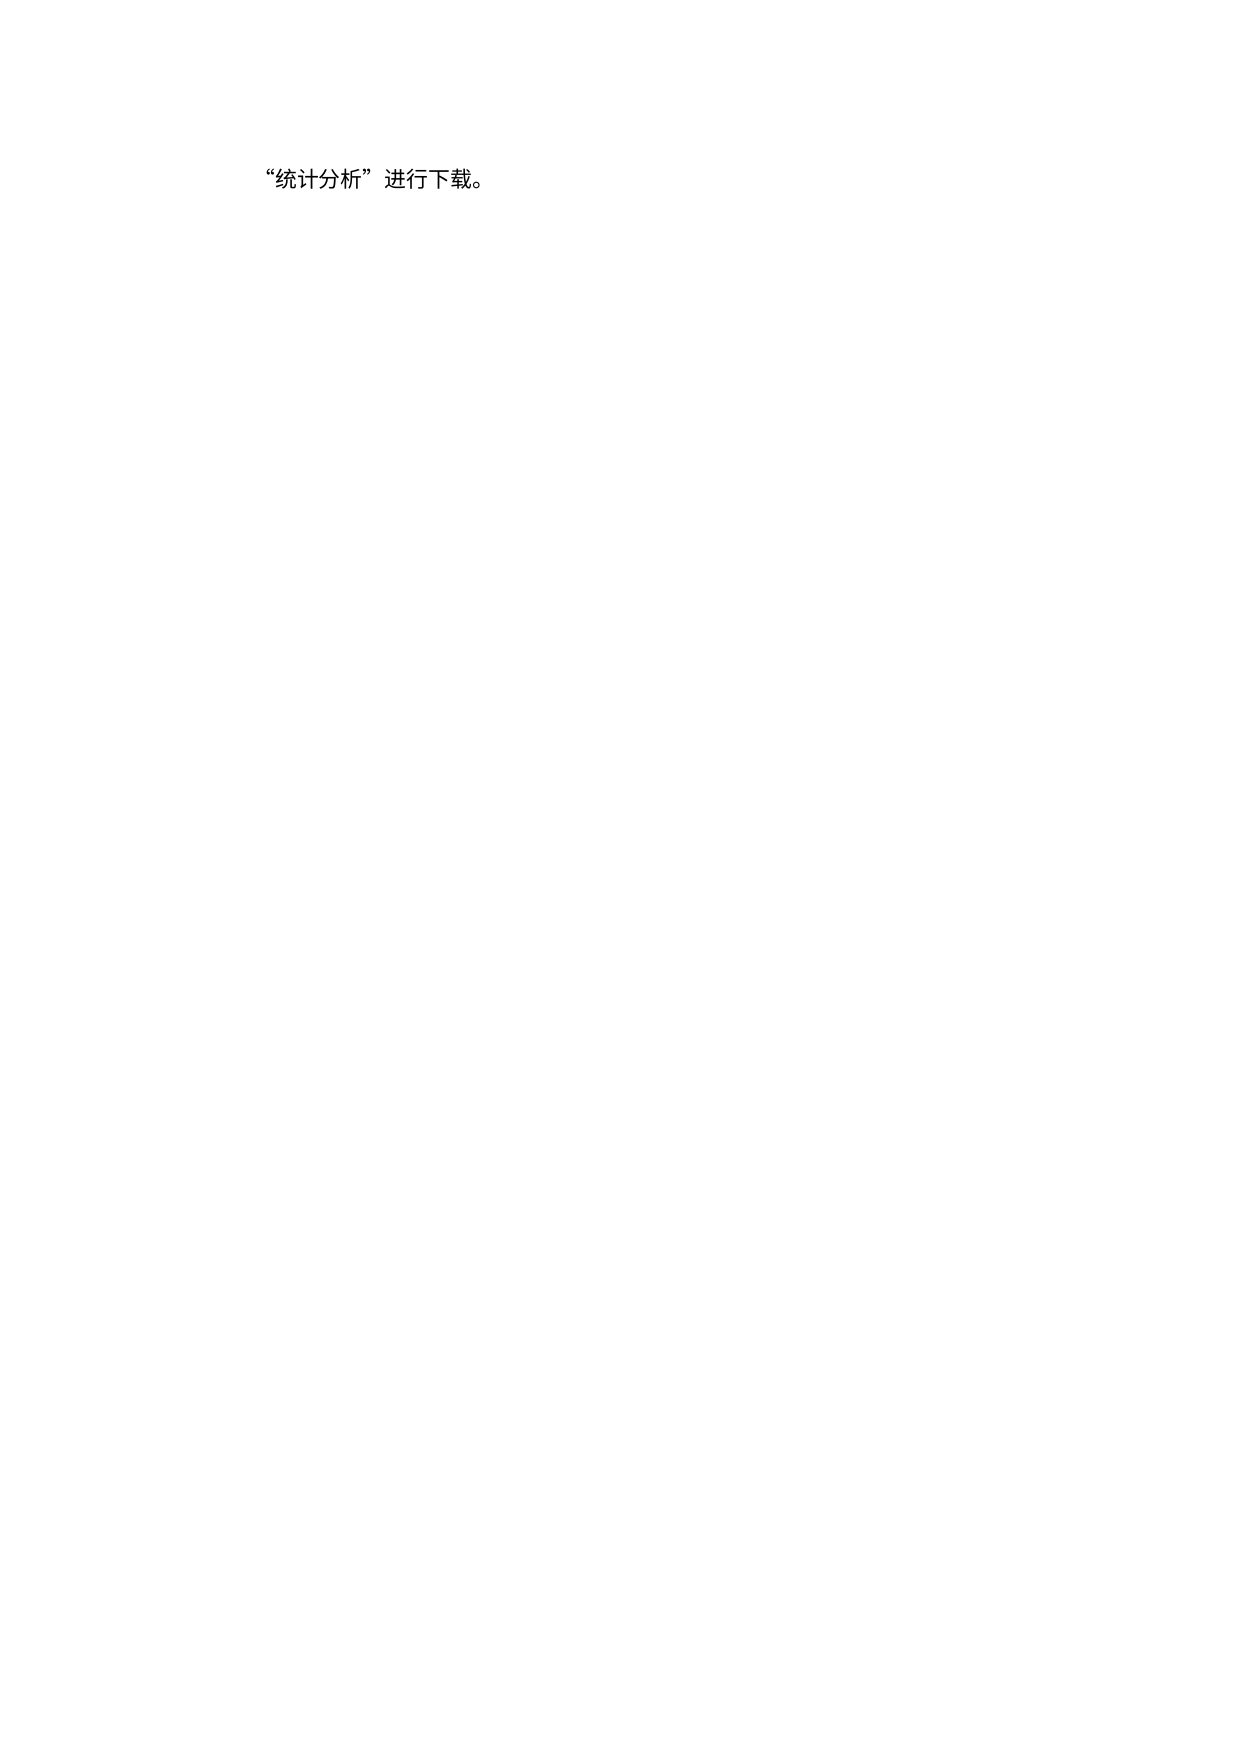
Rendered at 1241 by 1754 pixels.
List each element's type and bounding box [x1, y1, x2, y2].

list [187, 162, 1053, 194]
